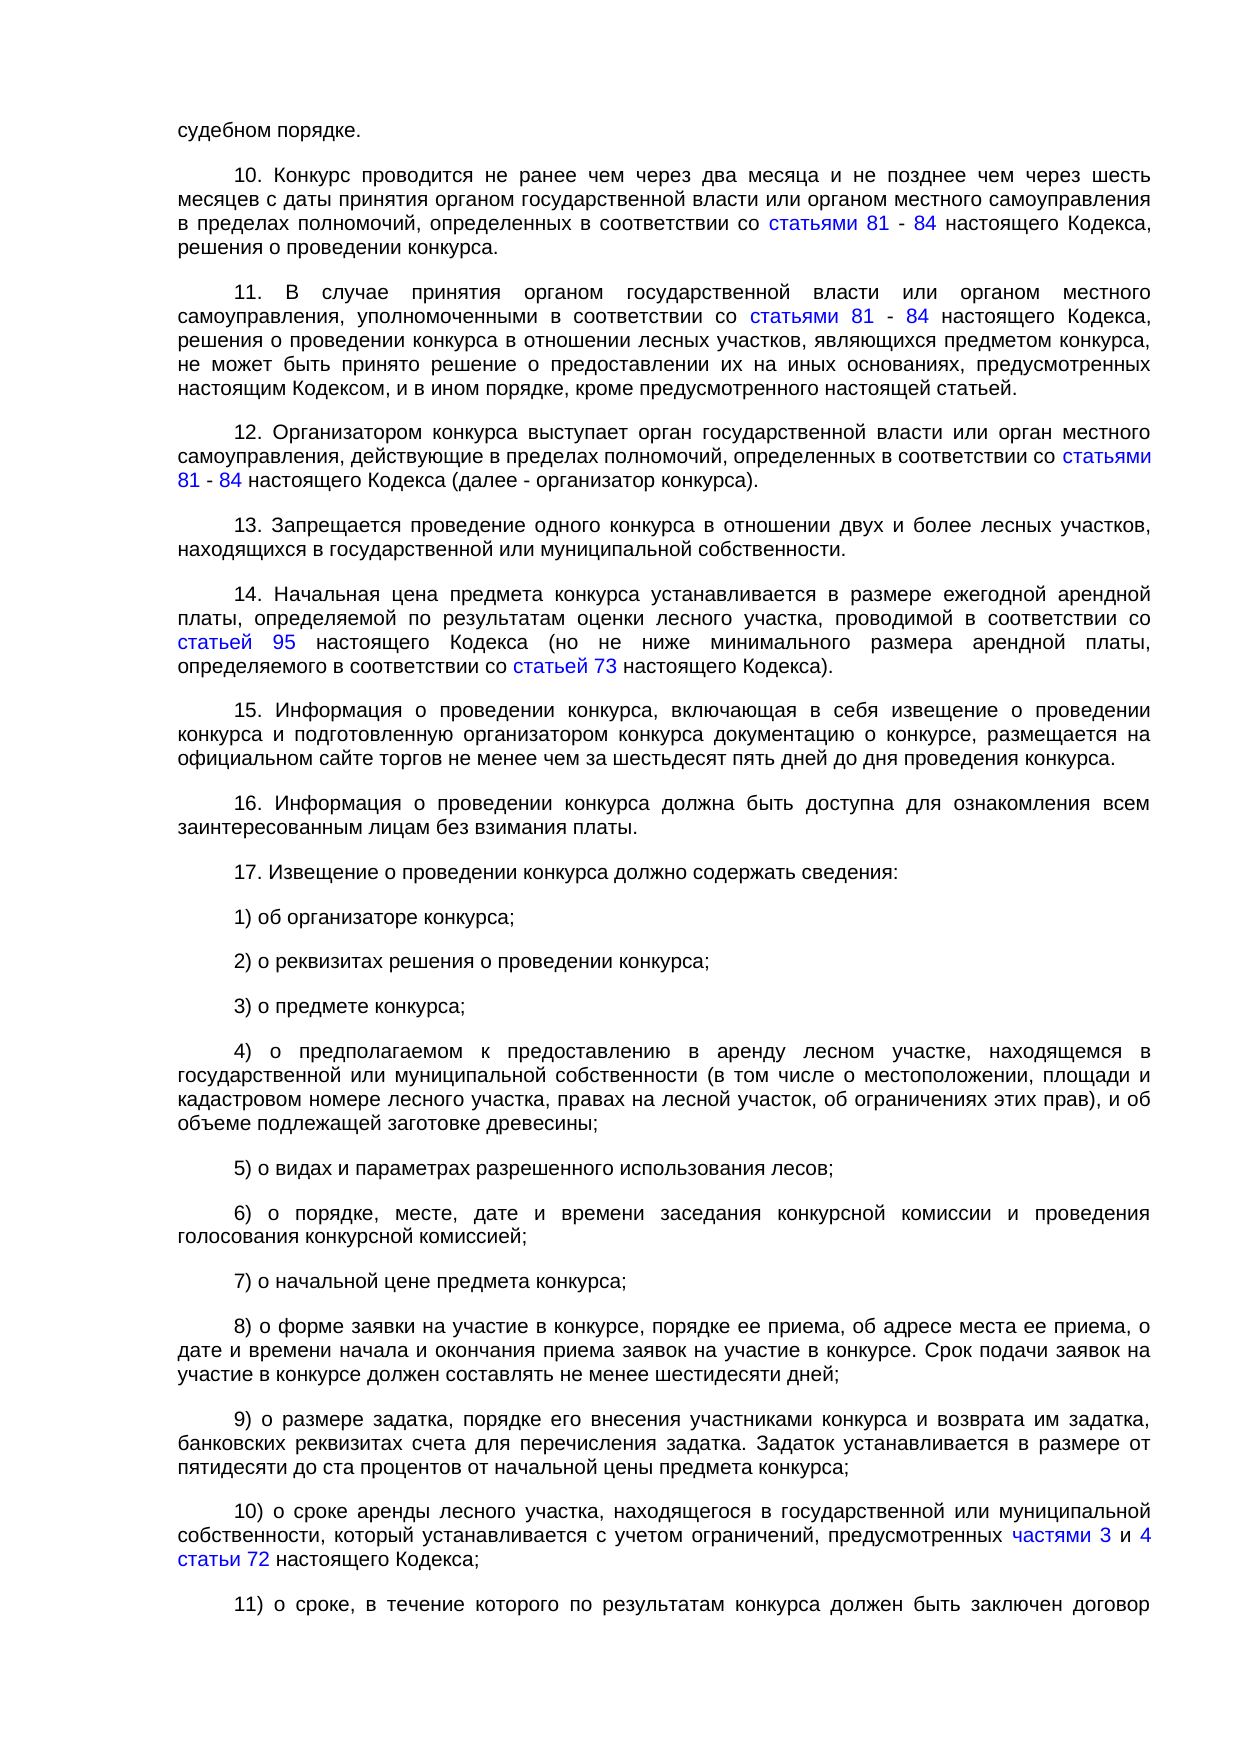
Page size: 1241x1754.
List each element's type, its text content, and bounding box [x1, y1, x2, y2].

text 1) об организаторе конкурса; [177, 904, 1152, 928]
text 16. Информация о проведении конкурса должна быть доступна для ознакомления всем заинтересованным лицам без взимания платы. [177, 791, 1152, 839]
text 3) о предмете конкурса; [177, 994, 1152, 1018]
text 12. Организатором конкурса выступает орган государственной власти или орган местного самоуправления, действующие в пределах полномочий, определенных в соответствии со статьями 81 - 84 настоящего Кодекса (далее - организатор конкурса). [177, 420, 1152, 492]
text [177, 118, 1152, 142]
text 10) о сроке аренды лесного участка, находящегося в государственной или муниципальной собственности, который устанавливается с учетом ограничений, предусмотренных частями 3 и 4 статьи 72 настоящего Кодекса; [177, 1499, 1152, 1571]
text 7) о начальной цене предмета конкурса; [177, 1269, 1152, 1293]
text 17. Извещение о проведении конкурса должно содержать сведения: [177, 860, 1152, 884]
text 8) о форме заявки на участие в конкурсе, порядке ее приема, об адресе места ее приема, о дате и времени начала и окончания приема заявок на участие в конкурсе. Срок подачи заявок на участие в конкурсе должен составлять не менее шестидесяти дней; [177, 1314, 1152, 1386]
text 14. Начальная цена предмета конкурса устанавливается в размере ежегодной арендной платы, определяемой по результатам оценки лесного участка, проводимой в соответствии со статьей 95 настоящего Кодекса (но не ниже минимального размера арендной платы, определяемого в соответствии со статьей 73 настоящего Кодекса). [177, 582, 1152, 677]
text 5) о видах и параметрах разрешенного использования лесов; [177, 1156, 1152, 1179]
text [177, 1592, 1152, 1616]
text 15. Информация о проведении конкурса, включающая в себя извещение о проведении конкурса и подготовленную организатором конкурса документацию о конкурсе, размещается на официальном сайте торгов не менее чем за шестьдесят пять дней до дня проведения конкурса. [177, 698, 1152, 770]
text 9) о размере задатка, порядке его внесения участниками конкурса и возврата им задатка, банковских реквизитах счета для перечисления задатка. Задаток устанавливается в размере от пятидесяти до ста процентов от начальной цены предмета конкурса; [177, 1407, 1152, 1478]
text 2) о реквизитах решения о проведении конкурса; [177, 949, 1152, 973]
text 4) о предполагаемом к предоставлению в аренду лесном участке, находящемся в государственной или муниципальной собственности (в том числе о местоположении, площади и кадастровом номере лесного участка, правах на лесной участок, об ограничениях этих прав), и об объеме подлежащей заготовке древесины; [177, 1039, 1152, 1135]
text 6) о порядке, месте, дате и времени заседания конкурсной комиссии и проведения голосования конкурсной комиссией; [177, 1200, 1152, 1248]
text 10. Конкурс проводится не ранее чем через два месяца и не позднее чем через шесть месяцев с даты принятия органом государственной власти или органом местного самоуправления в пределах полномочий, определенных в соответствии со статьями 81 - 84 настоящего Кодекса, решения о проведении конкурса. [177, 163, 1152, 259]
text 13. Запрещается проведение одного конкурса в отношении двух и более лесных участков, находящихся в государственной или муниципальной собственности. [177, 513, 1152, 561]
text 11. В случае принятия органом государственной власти или органом местного самоуправления, уполномоченными в соответствии со статьями 81 - 84 настоящего Кодекса, решения о проведении конкурса в отношении лесных участков, являющихся предметом конкурса, не может быть принято решение о предоставлении их на иных основаниях, предусмотренных настоящим Кодексом, и в ином порядке, кроме предусмотренного настоящей статьей. [177, 279, 1152, 399]
